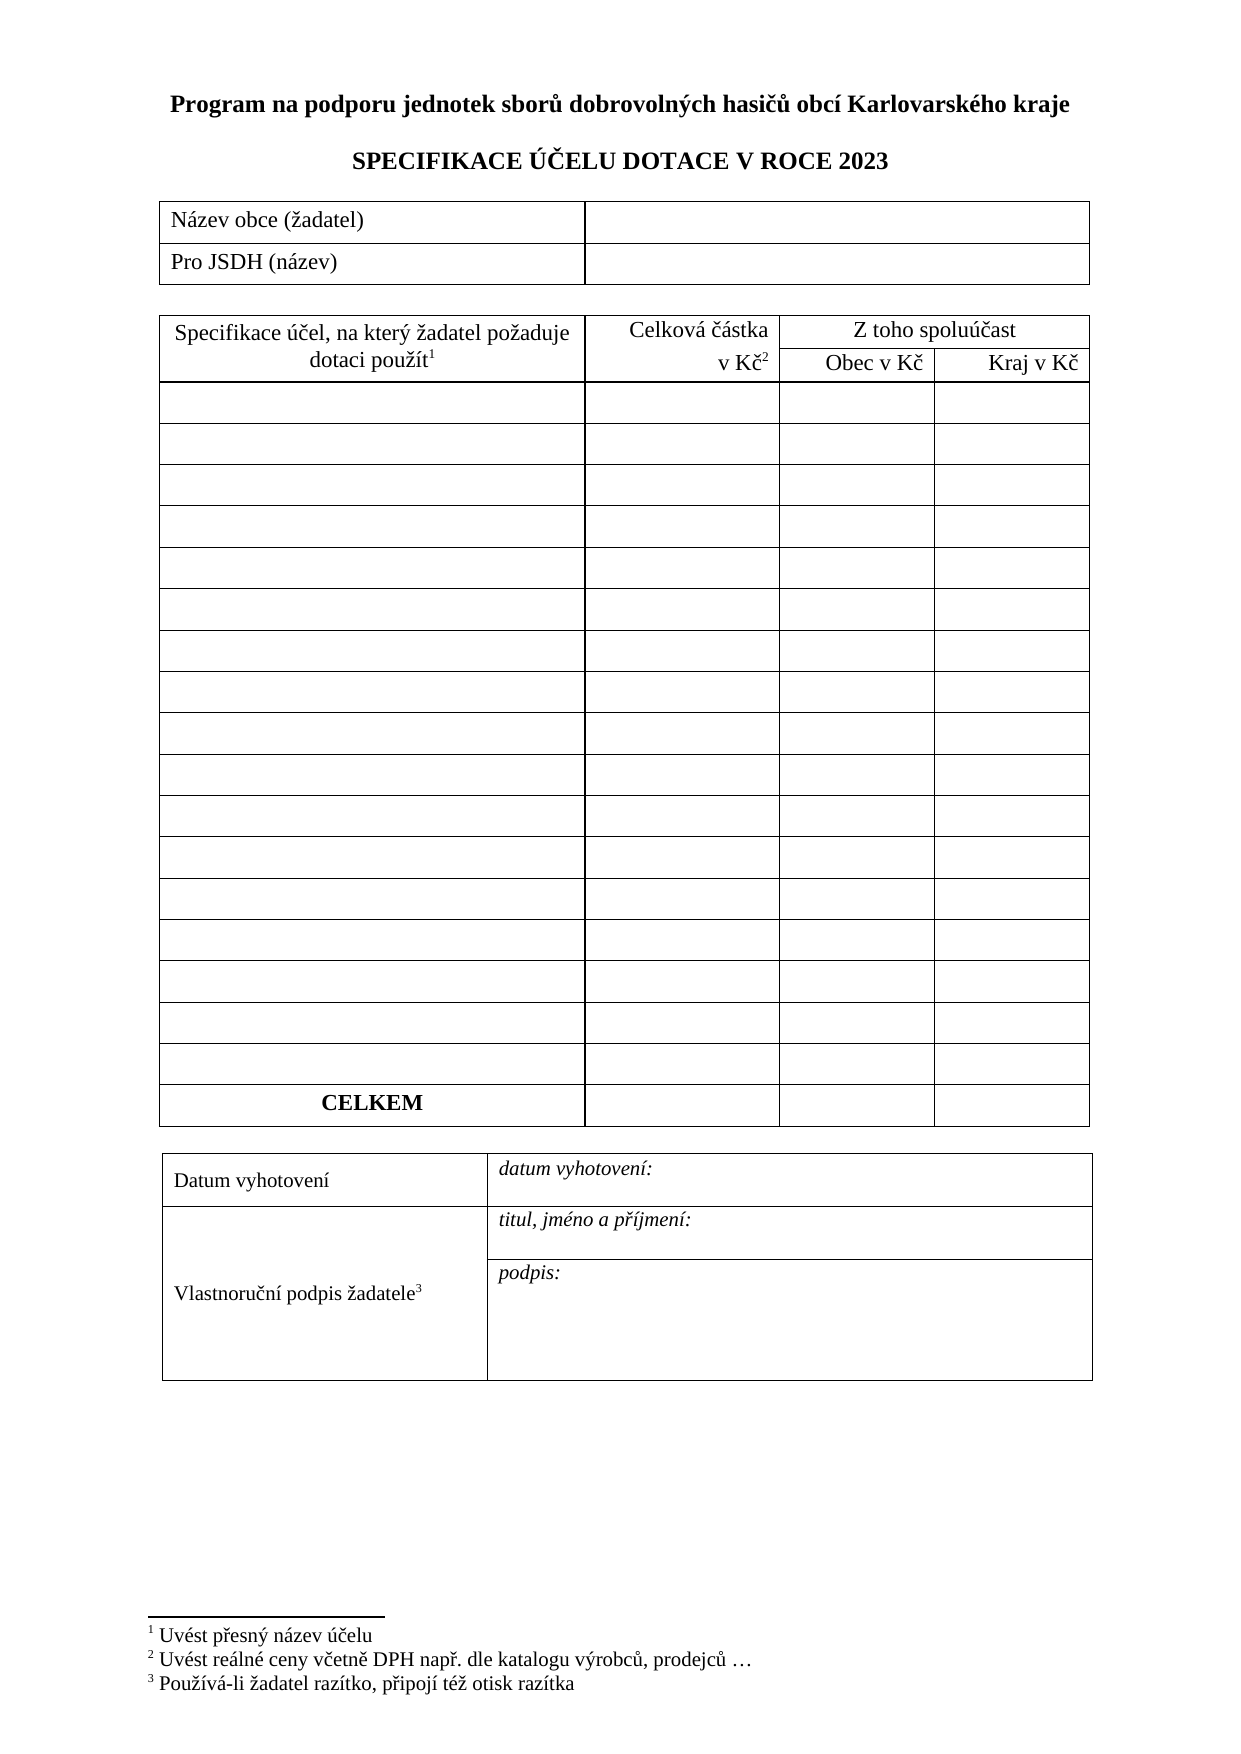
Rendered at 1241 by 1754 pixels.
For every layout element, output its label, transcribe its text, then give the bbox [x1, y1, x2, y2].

table_cell [935, 548, 1089, 588]
table_cell [935, 506, 1089, 547]
table_cell [780, 713, 934, 753]
table_cell [586, 465, 779, 505]
table_header Z toho spoluúčast [780, 316, 1089, 348]
table_cell [586, 796, 779, 836]
table_cell [586, 837, 779, 878]
table_cell [935, 1044, 1089, 1084]
table_cell [586, 879, 779, 919]
table_cell [935, 879, 1089, 919]
table_cell [586, 506, 779, 547]
table_cell [160, 961, 584, 1002]
table_cell Kraj v Kč [935, 349, 1089, 381]
table_cell [160, 672, 584, 712]
table_cell [586, 713, 779, 753]
table_cell [586, 1044, 779, 1084]
table_cell [586, 920, 779, 960]
table_header [586, 202, 1089, 243]
table_cell [160, 1044, 584, 1084]
table_cell [935, 631, 1089, 671]
table_cell [160, 755, 584, 795]
table_cell [586, 383, 779, 423]
table_cell [780, 548, 934, 588]
table_cell [780, 465, 934, 505]
table_cell [586, 548, 779, 588]
table_cell Obec v Kč [780, 349, 934, 381]
table_cell [935, 424, 1089, 464]
table_cell [160, 796, 584, 836]
table_cell titul, jméno a příjmení: [488, 1207, 1092, 1258]
table_cell [780, 837, 934, 878]
table_cell [780, 961, 934, 1002]
table_cell [780, 383, 934, 423]
table_cell [935, 837, 1089, 878]
table_cell [935, 961, 1089, 1002]
table_cell Pro JSDH (název) [160, 244, 584, 284]
table_cell [586, 1003, 779, 1043]
table_cell [160, 465, 584, 505]
table_cell [935, 1085, 1089, 1126]
table_cell [586, 672, 779, 712]
table_cell [586, 244, 1089, 284]
table_cell [586, 424, 779, 464]
table_cell [780, 920, 934, 960]
table_cell [780, 424, 934, 464]
text Specifikace účelu dotace v roce 2023 [148, 146, 1093, 175]
table_cell [935, 589, 1089, 629]
table_cell [586, 1085, 779, 1126]
table_cell [160, 713, 584, 753]
table_cell [935, 796, 1089, 836]
table_cell [160, 424, 584, 464]
table_cell [780, 1044, 934, 1084]
table_cell podpis: [488, 1260, 1092, 1380]
table_header Celková částka v Kč [586, 316, 779, 381]
table_cell [160, 920, 584, 960]
table_cell Vlastnoruční podpis žadatele [163, 1207, 487, 1380]
table_cell [586, 589, 779, 629]
table_cell [780, 755, 934, 795]
table_header Datum vyhotovení [163, 1154, 487, 1206]
table_cell [586, 961, 779, 1002]
table_header Specifikace účel, na který žadatel požaduje dotaci použít [160, 316, 584, 381]
table_cell [160, 631, 584, 671]
table_cell [935, 383, 1089, 423]
table_cell [160, 506, 584, 547]
table_cell [780, 796, 934, 836]
table_cell [586, 755, 779, 795]
table_cell [935, 1003, 1089, 1043]
text Program na podporu jednotek sborů dobrovolných hasičů obcí Karlovarského kraje [148, 89, 1093, 117]
table_cell [780, 672, 934, 712]
table_cell [780, 589, 934, 629]
table_cell [160, 879, 584, 919]
table_header Název obce (žadatel) [160, 202, 584, 243]
table_cell [160, 1003, 584, 1043]
table_cell [160, 383, 584, 423]
table_cell [935, 713, 1089, 753]
table_cell [780, 506, 934, 547]
table_cell [160, 837, 584, 878]
table_header datum vyhotovení: [488, 1154, 1092, 1206]
table_cell [780, 1085, 934, 1126]
table_cell [780, 631, 934, 671]
table_cell [935, 672, 1089, 712]
table_cell CELKEM [160, 1085, 584, 1126]
table_cell [780, 1003, 934, 1043]
table_cell [160, 548, 584, 588]
table_cell [780, 879, 934, 919]
table_cell [935, 755, 1089, 795]
table_cell [935, 465, 1089, 505]
table_cell [160, 589, 584, 629]
table_cell [586, 631, 779, 671]
table_cell [935, 920, 1089, 960]
